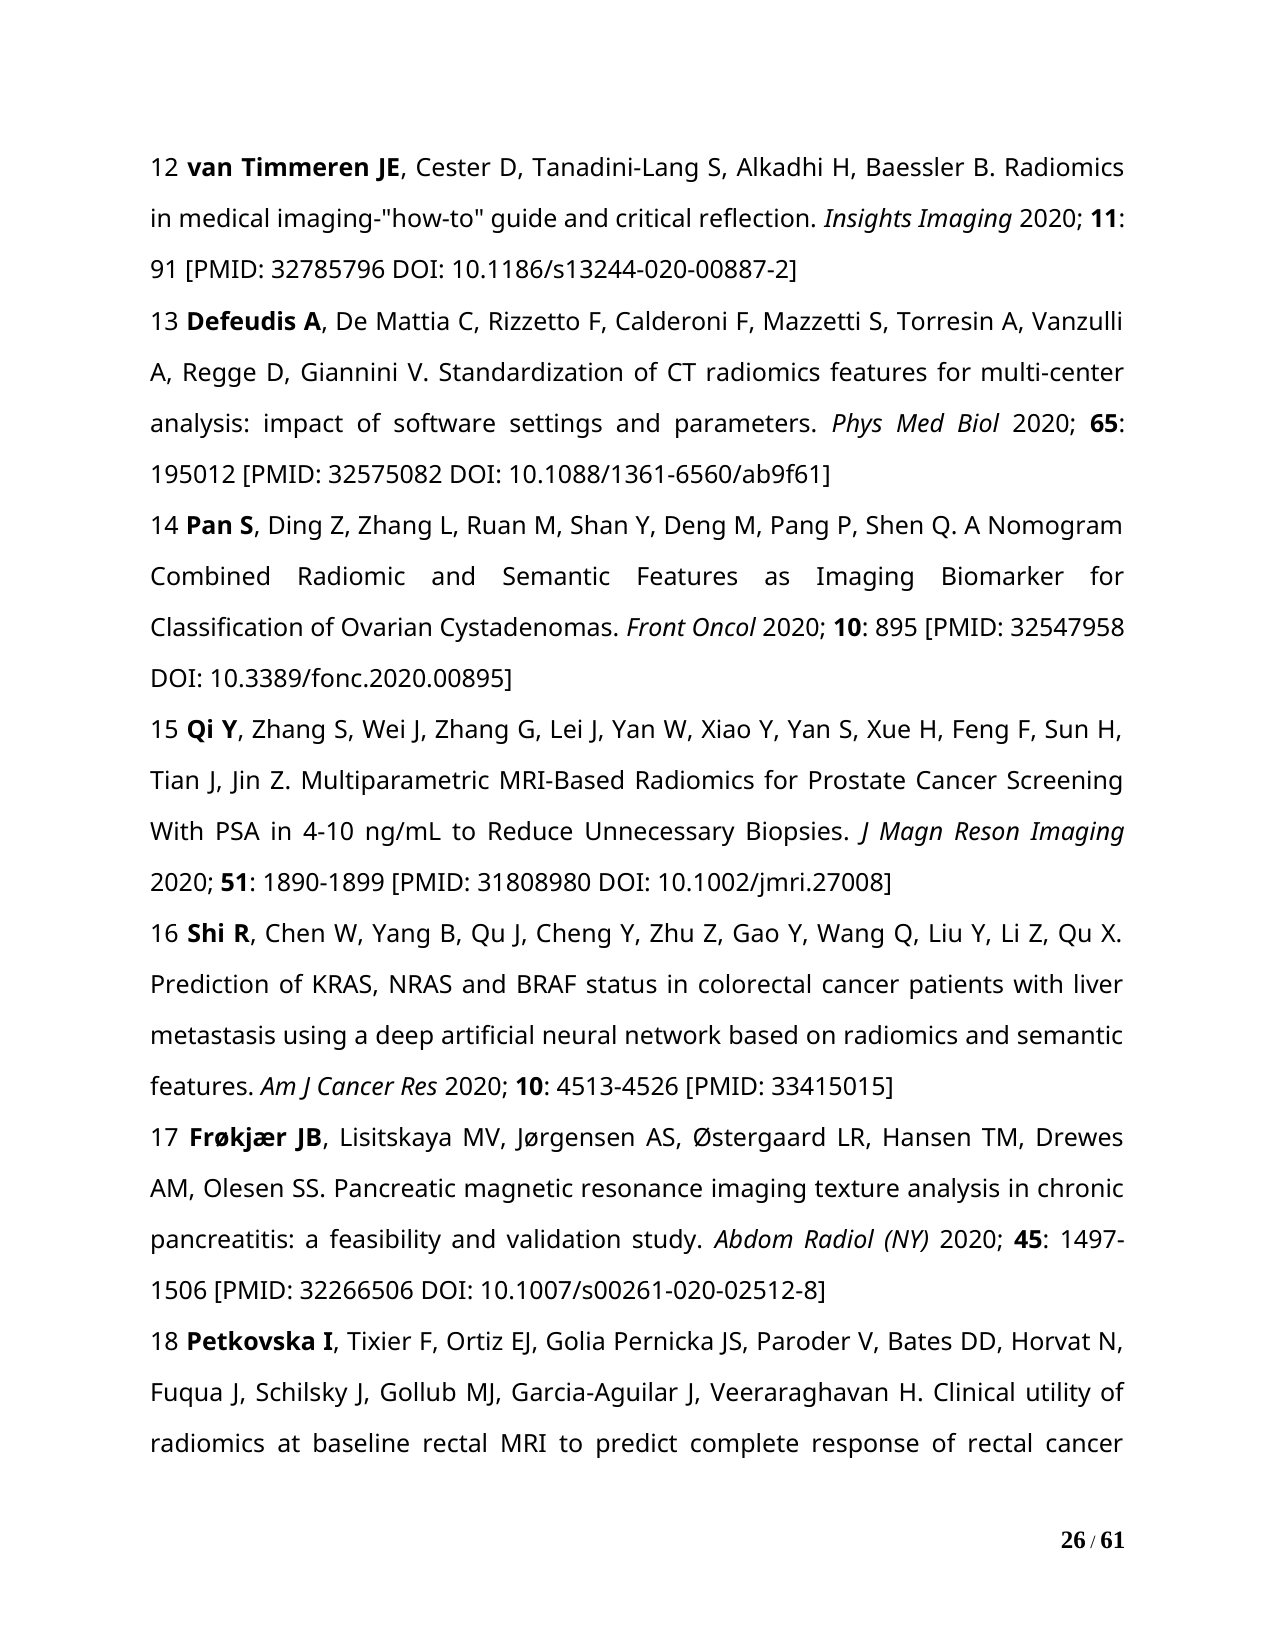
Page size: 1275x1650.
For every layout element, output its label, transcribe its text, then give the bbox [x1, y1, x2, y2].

text 14 Pan S, Ding Z, Zhang L, Ruan M, Shan Y, Deng M, Pang P, Shen Q. A Nomogram Combined Radiomic and Semantic Features as Imaging Biomarker for Classification of Ovarian Cystadenomas. Front Oncol 2020; 10: 895 [PMID: 32547958 DOI: 10.3389/fonc.2020.00895] [150, 507, 1125, 694]
text 12 van Timmeren JE, Cester D, Tanadini-Lang S, Alkadhi H, Baessler B. Radiomics in medical imaging-"how-to" guide and critical reflection. Insights Imaging 2020; 11: 91 [PMID: 32785796 DOI: 10.1186/s13244-020-00887-2] [150, 150, 1125, 286]
text 17 Frøkjær JB, Lisitskaya MV, Jørgensen AS, Østergaard LR, Hansen TM, Drewes AM, Olesen SS. Pancreatic magnetic resonance imaging texture analysis in chronic pancreatitis: a feasibility and validation study. Abdom Radiol (NY) 2020; 45: 1497-1506 [PMID: 32266506 DOI: 10.1007/s00261-020-02512-8] [150, 1120, 1125, 1307]
text 16 Shi R, Chen W, Yang B, Qu J, Cheng Y, Zhu Z, Gao Y, Wang Q, Liu Y, Li Z, Qu X. Prediction of KRAS, NRAS and BRAF status in colorectal cancer patients with liver metastasis using a deep artificial neural network based on radiomics and semantic features. Am J Cancer Res 2020; 10: 4513-4526 [PMID: 33415015] [150, 916, 1125, 1103]
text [150, 1324, 1125, 1460]
text 13 Defeudis A, De Mattia C, Rizzetto F, Calderoni F, Mazzetti S, Torresin A, Vanzulli A, Regge D, Giannini V. Standardization of CT radiomics features for multi-center analysis: impact of software settings and parameters. Phys Med Biol 2020; 65: 195012 [PMID: 32575082 DOI: 10.1088/1361-6560/ab9f61] [150, 303, 1125, 490]
text 15 Qi Y, Zhang S, Wei J, Zhang G, Lei J, Yan W, Xiao Y, Yan S, Xue H, Feng F, Sun H, Tian J, Jin Z. Multiparametric MRI-Based Radiomics for Prostate Cancer Screening With PSA in 4-10 ng/mL to Reduce Unnecessary Biopsies. J Magn Reson Imaging 2020; 51: 1890-1899 [PMID: 31808980 DOI: 10.1002/jmri.27008] [150, 711, 1125, 899]
